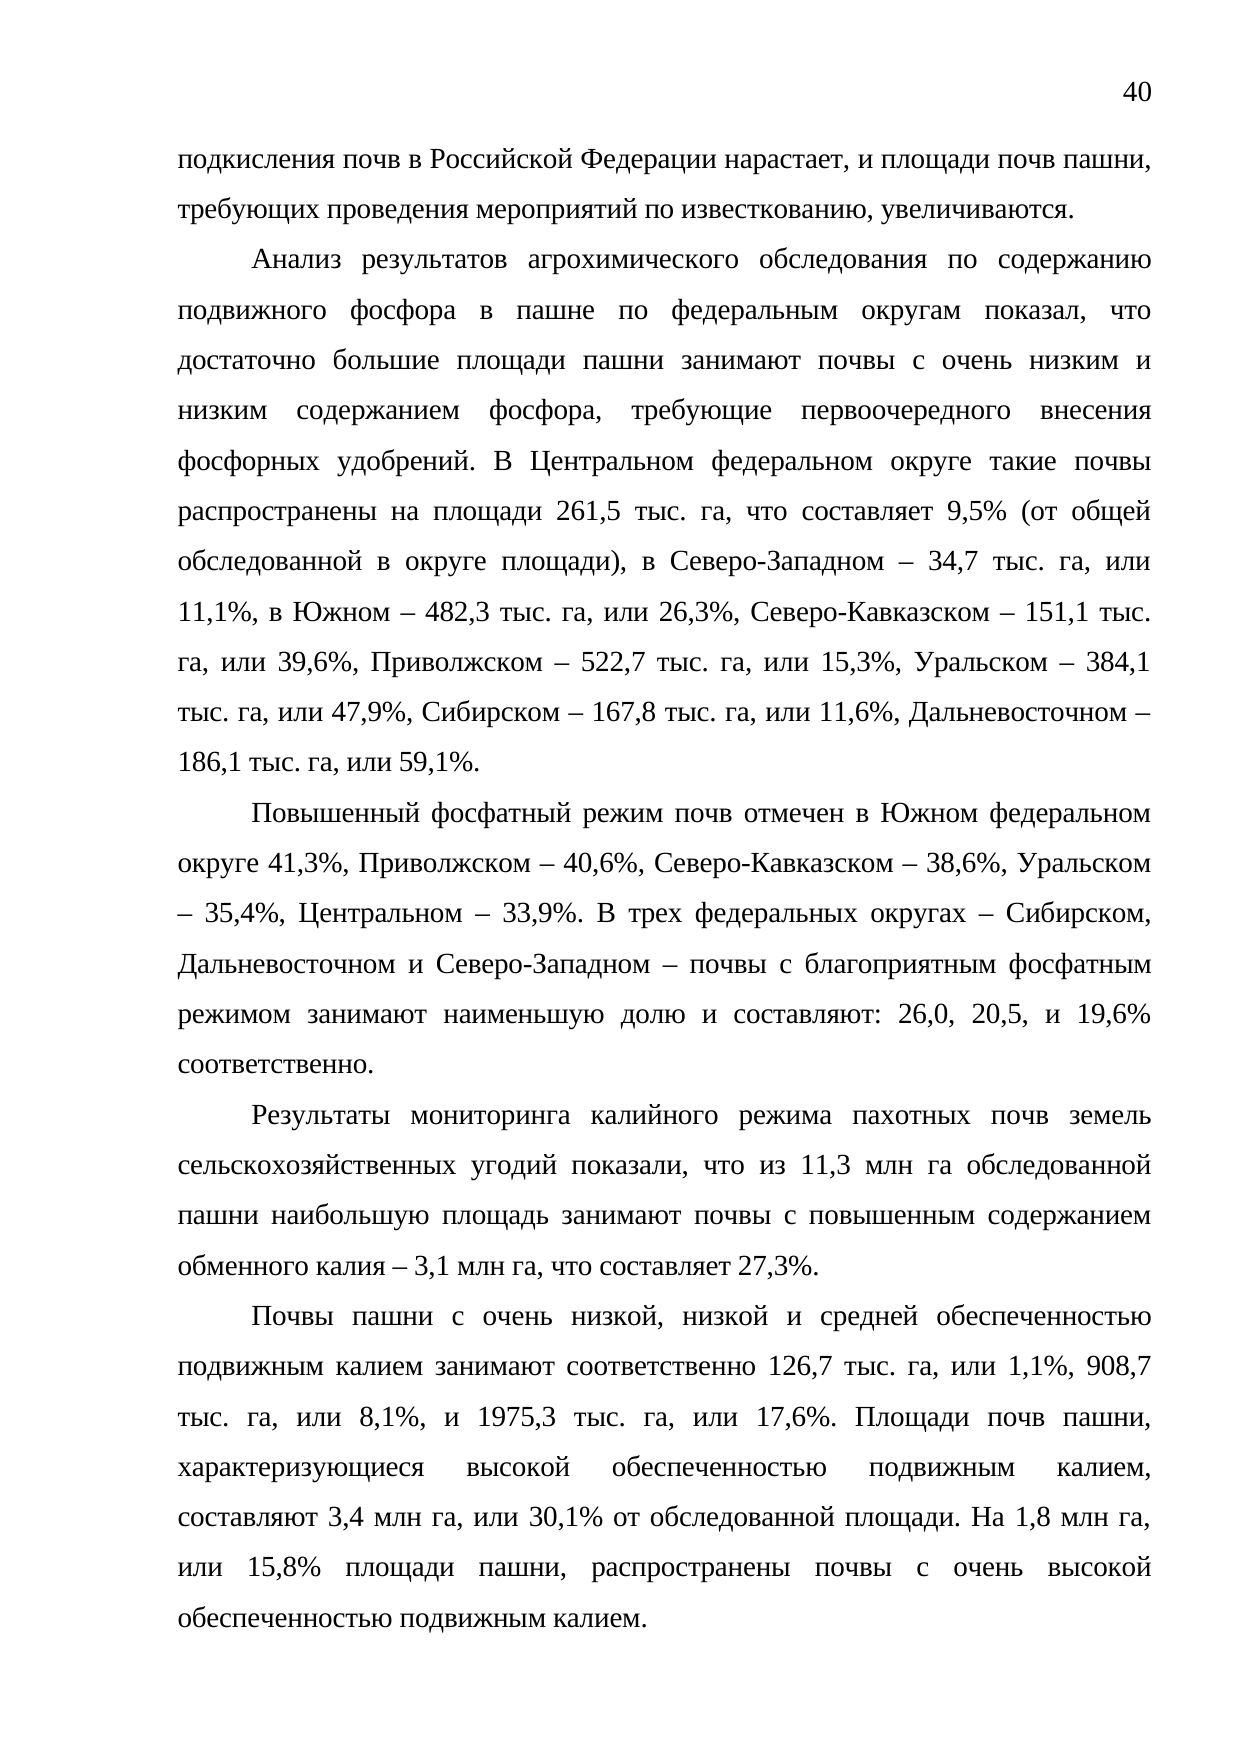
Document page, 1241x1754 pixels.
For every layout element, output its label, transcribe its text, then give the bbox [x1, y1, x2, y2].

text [177, 141, 1152, 225]
text Результаты мониторинга калийного режима пахотных почв земель сельскохозяйственных угодий показали, что из 11,3 млн га обследованной пашни наибольшую площадь занимают почвы с повышенным содержанием обменного калия – 3,1 млн га, что составляет 27,3%. [177, 1097, 1152, 1281]
text Повышенный фосфатный режим почв отмечен в Южном федеральном округе 41,3%, Приволжском – 40,6%, Северо-Кавказском – 38,6%, Уральском – 35,4%, Центральном – 33,9%. В трех федеральных округах – Сибирском, Дальневосточном и Северо-Западном – почвы с благоприятным фосфатным режимом занимают наименьшую долю и составляют: 26,0, 20,5, и 19,6% соответственно. [177, 795, 1152, 1080]
text Анализ результатов агрохимического обследования по содержанию подвижного фосфора в пашне по федеральным округам показал, что достаточно большие площади пашни занимают почвы с очень низким и низким содержанием фосфора, требующие первоочередного внесения фосфорных удобрений. В Центральном федеральном округе такие почвы распространены на площади 261,5 тыс. га, что составляет 9,5% (от общей обследованной в округе площади), в Северо-Западном – 34,7 тыс. га, или 11,1%, в Южном – 482,3 тыс. га, или 26,3%, Северо-Кавказском – 151,1 тыс. га, или 39,6%, Приволжском – 522,7 тыс. га, или 15,3%, Уральском – 384,1 тыс. га, или 47,9%, Сибирском – 167,8 тыс. га, или 11,6%, Дальневосточном – 186,1 тыс. га, или 59,1%. [177, 241, 1152, 778]
text Почвы пашни с очень низкой, низкой и средней обеспеченностью подвижным калием занимают соответственно 126,7 тыс. га, или 1,1%, 908,7 тыс. га, или 8,1%, и 1975,3 тыс. га, или 17,6%. Площади почв пашни, характеризующиеся высокой обеспеченностью подвижным калием, составляют 3,4 млн га, или 30,1% от обследованной площади. На 1,8 млн га, или 15,8% площади пашни, распространены почвы с очень высокой обеспеченностью подвижным калием. [177, 1298, 1152, 1633]
